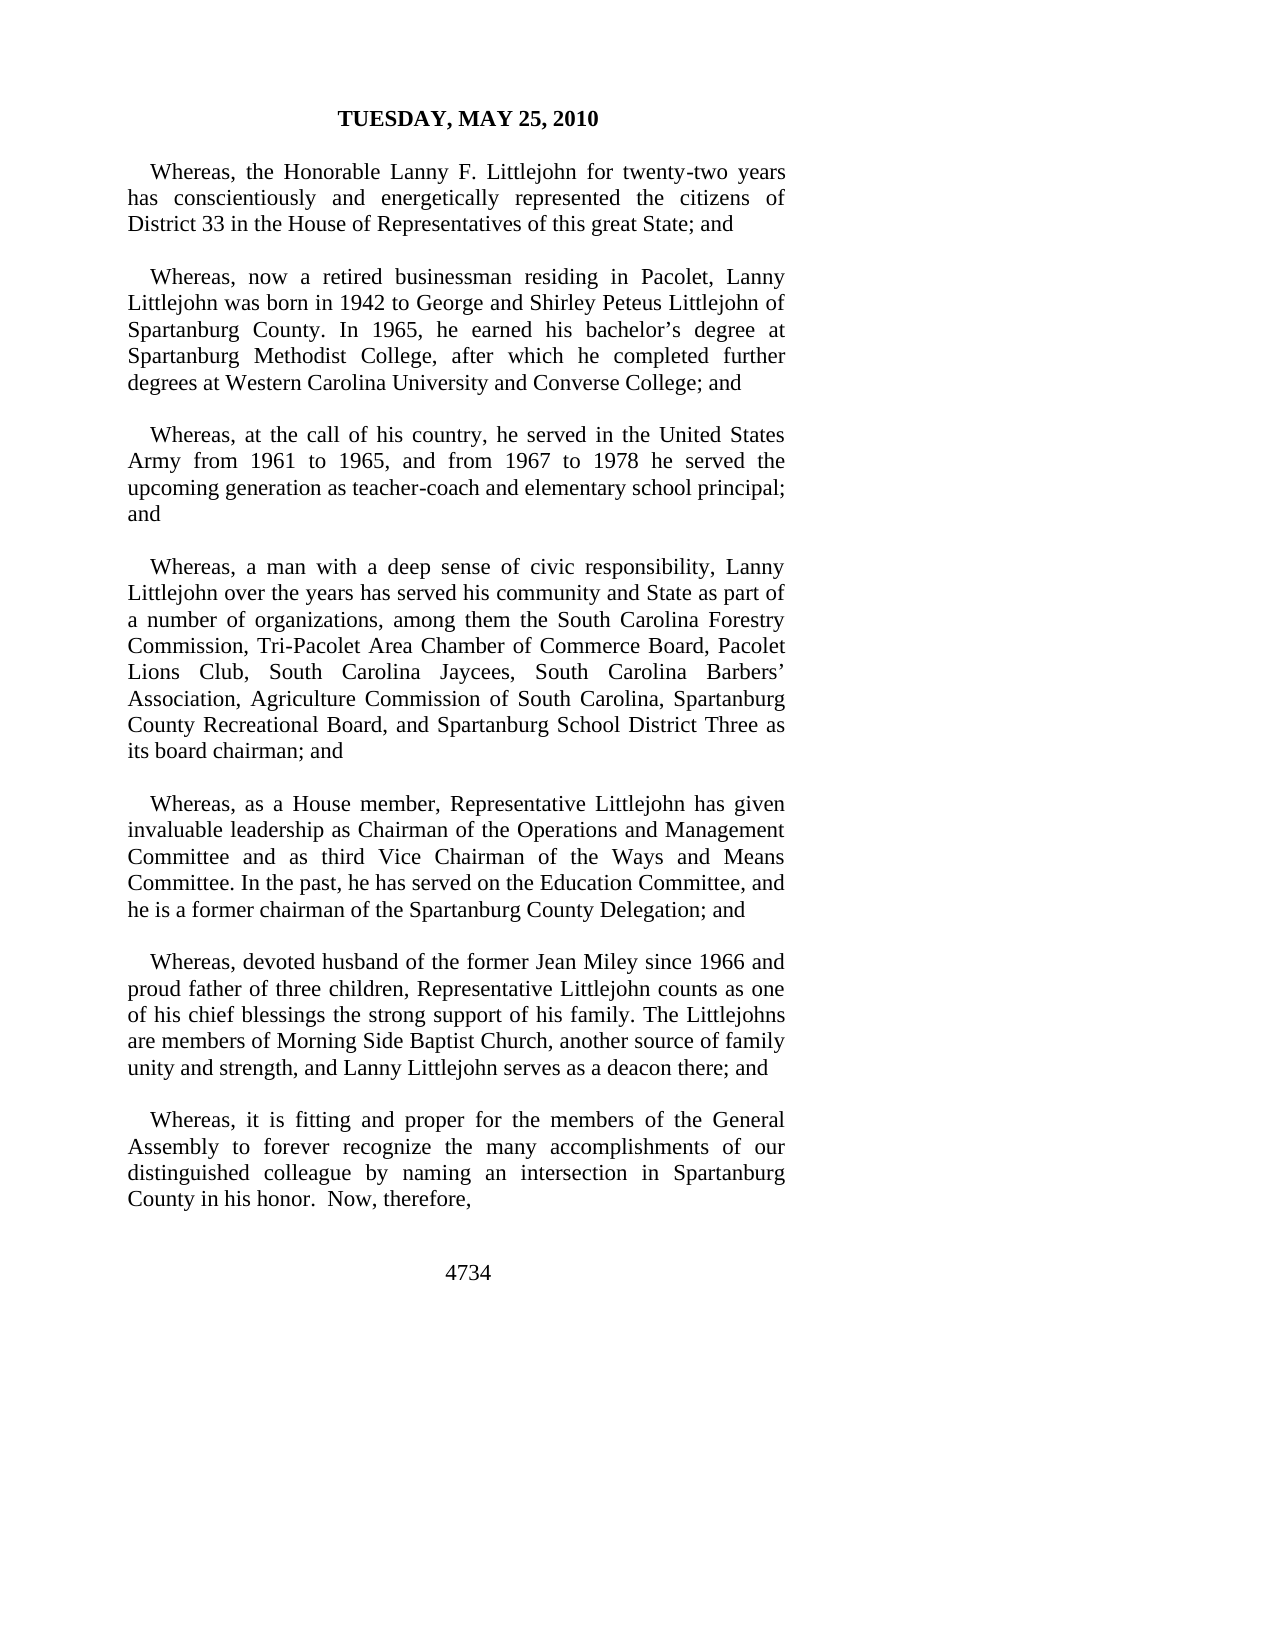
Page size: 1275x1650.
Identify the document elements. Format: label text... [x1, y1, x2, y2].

text Whereas, at the call of his country, he served in the United States Army from 1961 to 1965, and from 1967 to 1978 he served the upcoming generation as teacher-coach and elementary school principal; and [127, 421, 786, 527]
text Whereas, devoted husband of the former Jean Miley since 1966 and proud father of three children, Representative Littlejohn counts as one of his chief blessings the strong support of his family. The Littlejohns are members of Morning Side Baptist Church, another source of family unity and strength, and Lanny Littlejohn serves as a deacon there; and [127, 948, 786, 1080]
text Whereas, now a retired businessman residing in Pacolet, Lanny Littlejohn was born in 1942 to George and Shirley Peteus Littlejohn of Spartanburg County. In 1965, he earned his bachelor’s degree at Spartanburg Methodist College, after which he completed further degrees at Western Carolina University and Converse College; and [127, 263, 786, 395]
text Whereas, the Honorable Lanny F. Littlejohn for twenty-two years has conscientiously and energetically represented the citizens of District 33 in the House of Representatives of this great State; and [127, 158, 786, 237]
text Whereas, as a House member, Representative Littlejohn has given invaluable leadership as Chairman of the Operations and Management Committee and as third Vice Chairman of the Ways and Means Committee. In the past, he has served on the Education Committee, and he is a former chairman of the Spartanburg County Delegation; and [127, 790, 786, 922]
text Whereas, it is fitting and proper for the members of the General Assembly to forever recognize the many accomplishments of our distinguished colleague by naming an intersection in Spartanburg County in his honor. Now, therefore, [127, 1106, 786, 1212]
text Whereas, a man with a deep sense of civic responsibility, Lanny Littlejohn over the years has served his community and State as part of a number of organizations, among them the South Carolina Forestry Commission, Tri-Pacolet Area Chamber of Commerce Board, Pacolet Lions Club, South Carolina Jaycees, South Carolina Barbers’ Association, Agriculture Commission of South Carolina, Spartanburg County Recreational Board, and Spartanburg School District Three as its board chairman; and [127, 553, 786, 764]
